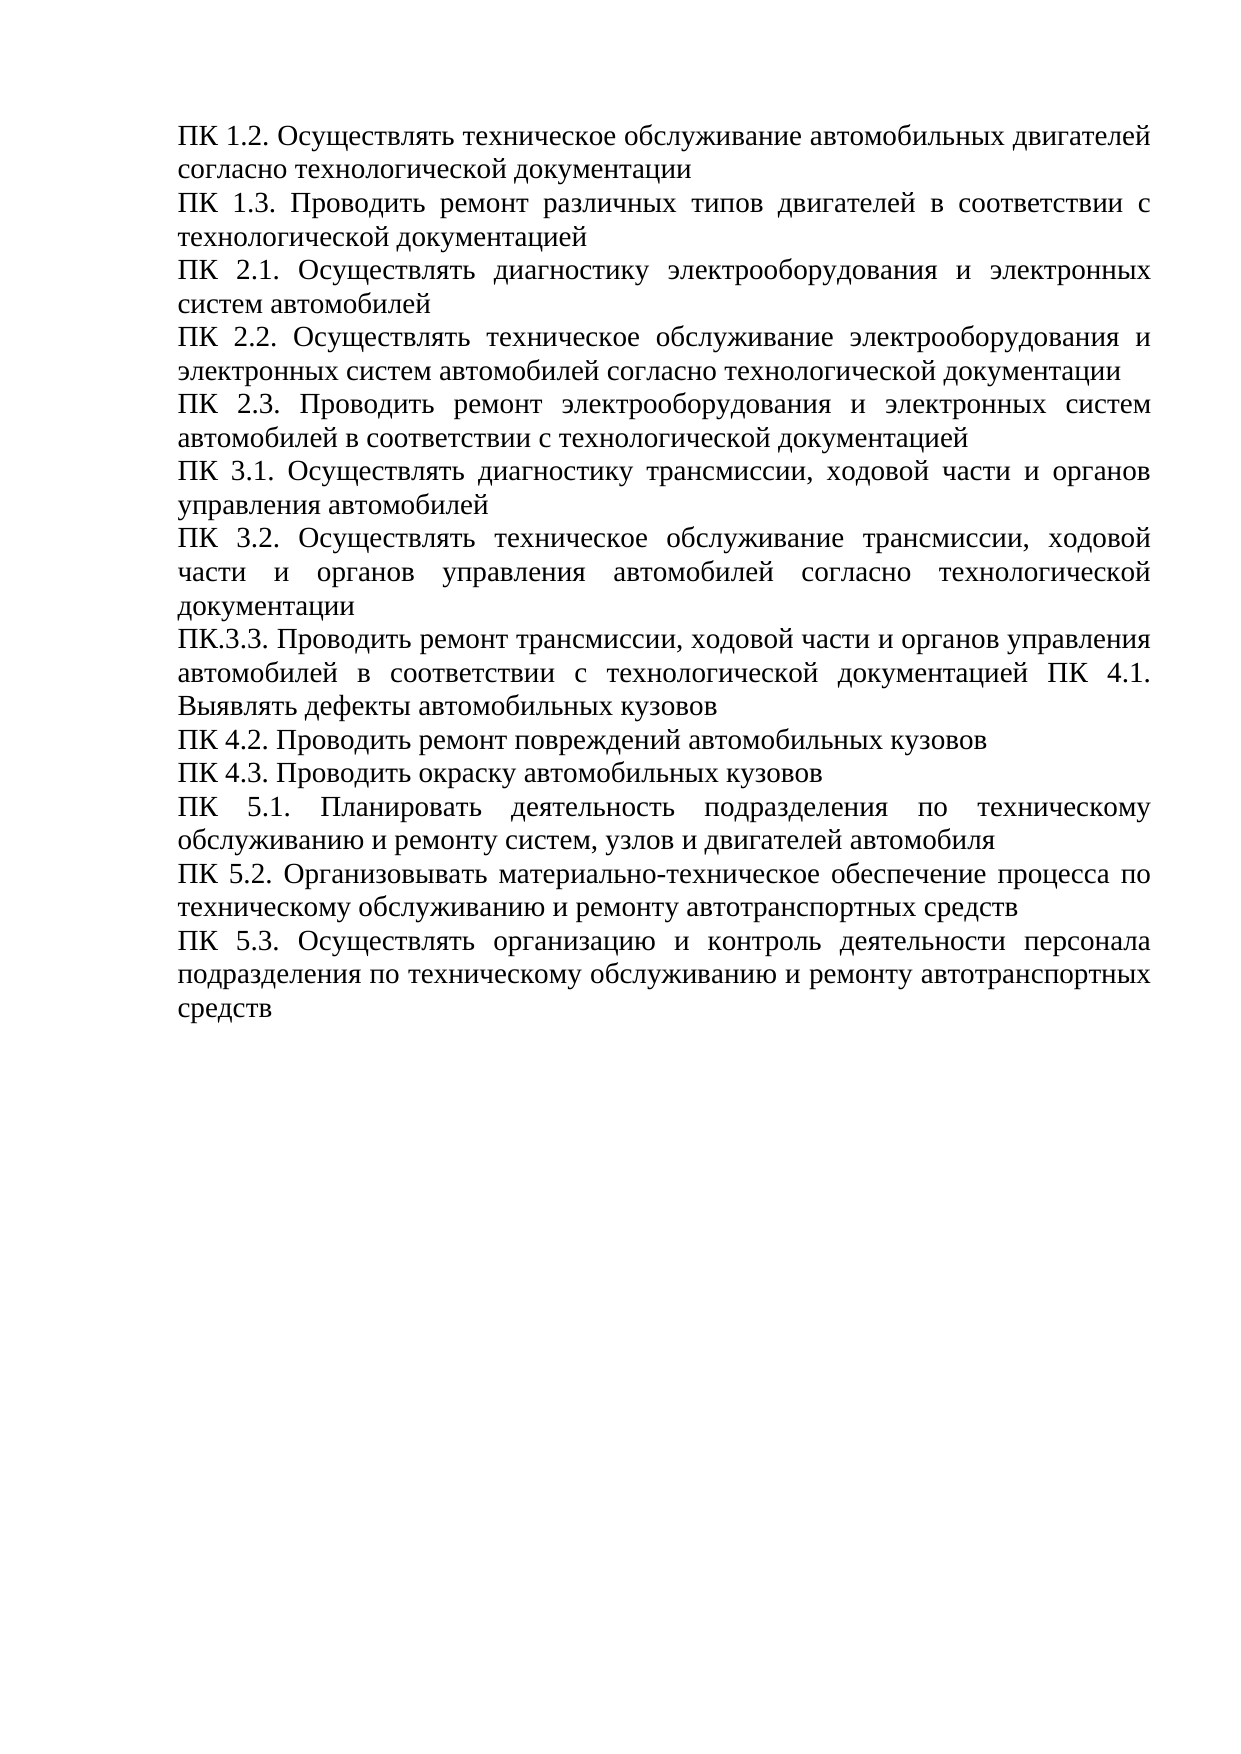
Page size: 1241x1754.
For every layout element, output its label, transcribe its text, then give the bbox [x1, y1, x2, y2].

text ПК 4.3. Проводить окраску автомобильных кузовов [177, 755, 1152, 789]
text ПК 2.1. Осуществлять диагностику электрооборудования и электронных систем автомобилей [177, 252, 1152, 319]
text ПК 1.3. Проводить ремонт различных типов двигателей в соответствии с технологической документацией [177, 185, 1152, 252]
text ПК 2.2. Осуществлять техническое обслуживание электрооборудования и электронных систем автомобилей согласно технологической документации [177, 319, 1152, 386]
text ПК 3.1. Осуществлять диагностику трансмиссии, ходовой части и органов управления автомобилей [177, 453, 1152, 521]
text ПК 5.3. Осуществлять организацию и контроль деятельности персонала подразделения по техническому обслуживанию и ремонту автотранспортных средств [177, 923, 1152, 1024]
text ПК 2.3. Проводить ремонт электрооборудования и электронных систем автомобилей в соответствии с технологической документацией [177, 386, 1152, 453]
text ПК 1.2. Осуществлять техническое обслуживание автомобильных двигателей согласно технологической документации [177, 118, 1152, 185]
text ПК 5.2. Организовывать материально-техническое обеспечение процесса по техническому обслуживанию и ремонту автотранспортных средств [177, 856, 1152, 923]
text ПК 5.1. Планировать деятельность подразделения по техническому обслуживанию и ремонту систем, узлов и двигателей автомобиля [177, 789, 1152, 856]
text ПК.3.3. Проводить ремонт трансмиссии, ходовой части и органов управления автомобилей в соответствии с технологической документацией ПК 4.1. Выявлять дефекты автомобильных кузовов [177, 621, 1152, 722]
text ПК 3.2. Осуществлять техническое обслуживание трансмиссии, ходовой части и органов управления автомобилей согласно технологической документации [177, 521, 1152, 621]
text ПК 4.2. Проводить ремонт повреждений автомобильных кузовов [177, 722, 1152, 755]
